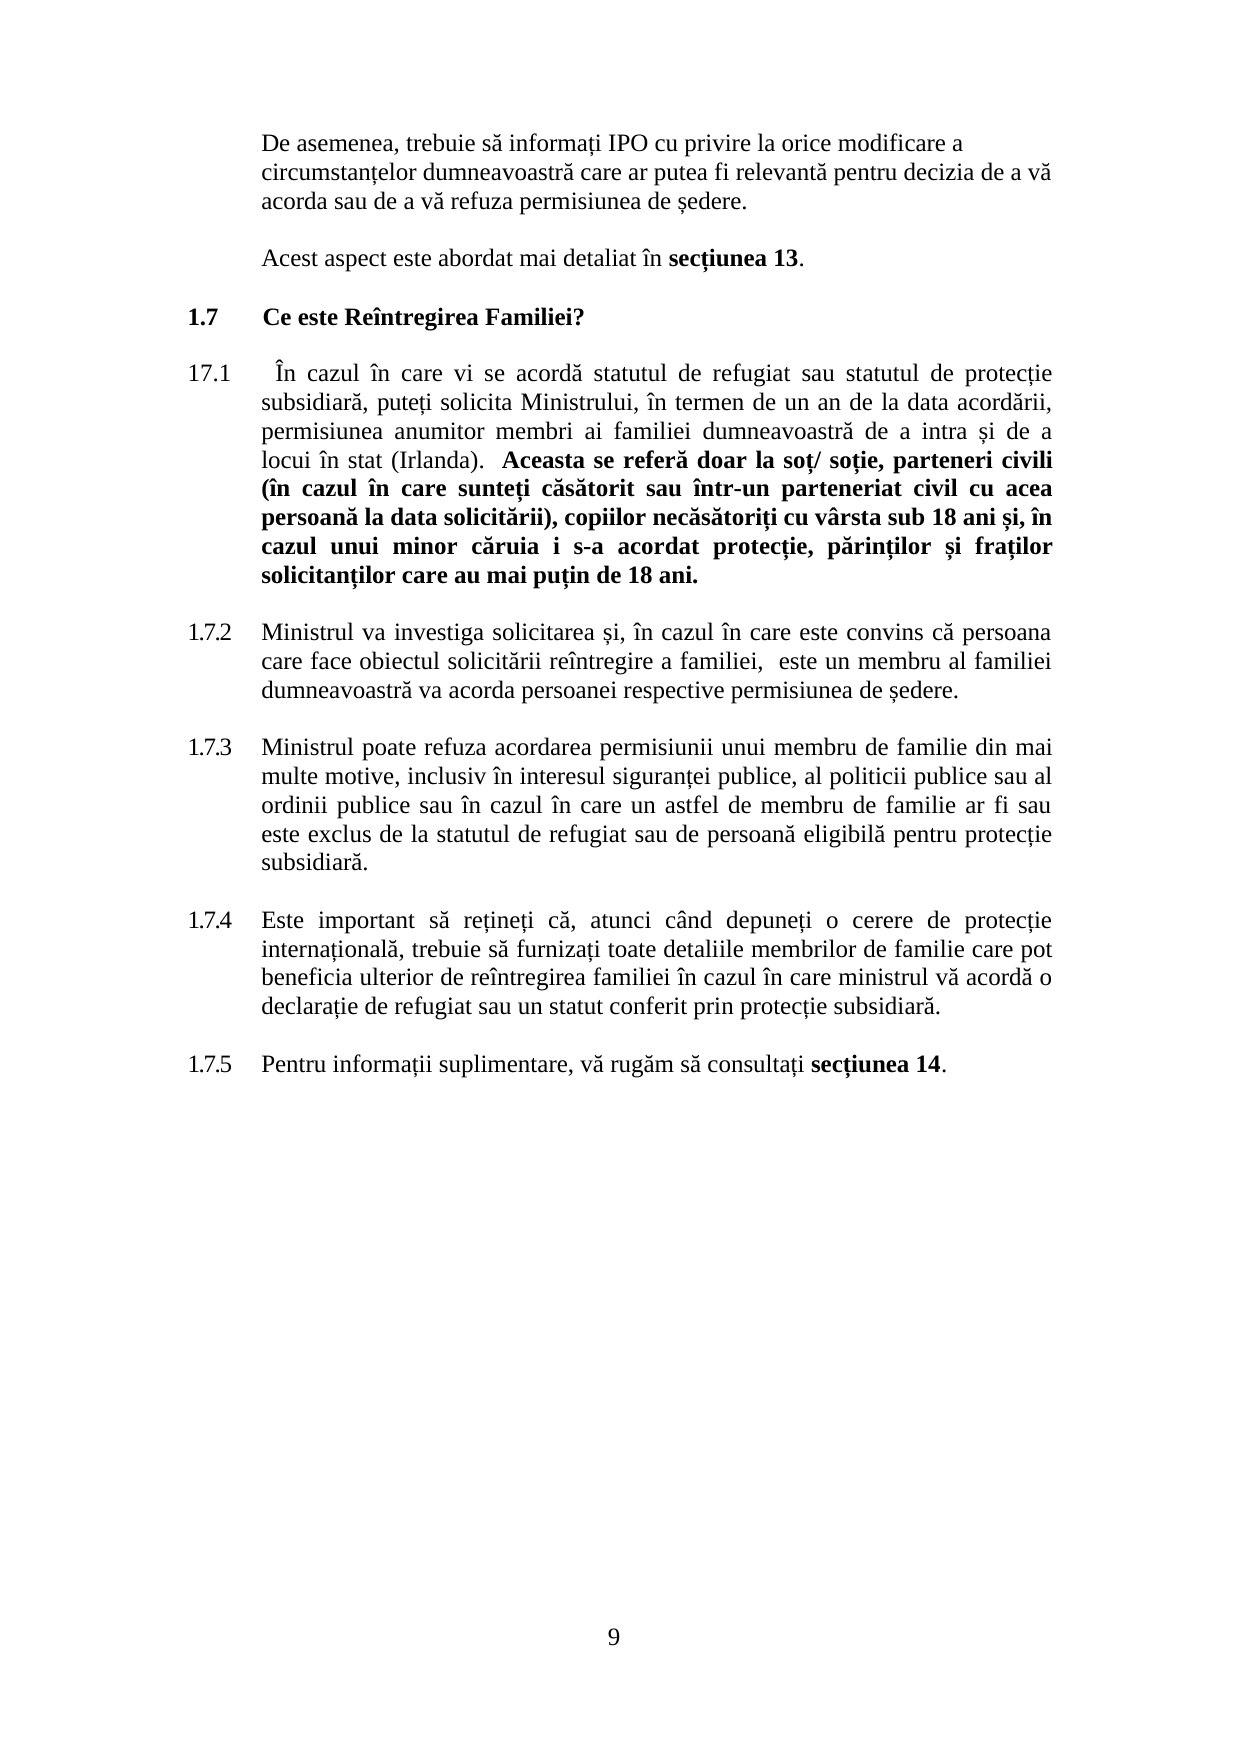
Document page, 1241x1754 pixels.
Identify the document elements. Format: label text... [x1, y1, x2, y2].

text 17.1 În cazul în care vi se acordă statutul de refugiat sau statutul de protecție subsidiară, puteți solicita Ministrului, în termen de un an de la data acordării, permisiunea anumitor membri ai familiei dumneavoastră de a intra și de a locui în stat (Irlanda). Aceasta se referă doar la soț/ soție, parteneri civili (în cazul în care sunteți căsătorit sau într-un parteneriat civil cu acea persoană la data solicitării), copiilor necăsătoriți cu vârsta sub 18 ani și, în cazul unui minor căruia i s-a acordat protecție, părinților și fraților solicitanților care au mai puțin de 18 ani. [187, 358, 1053, 588]
list Este important să rețineți că, atunci când depuneți o cerere de protecție internațională, trebuie să furnizați toate detaliile membrilor de familie care pot beneficia ulterior de reîntregirea familiei în cazul în care ministrul vă acordă o declarație de refugiat sau un statut conferit prin protecție subsidiară. [187, 905, 1053, 1020]
text Acest aspect este abordat mai detaliat în secțiunea 13. [261, 243, 1107, 272]
list Ministrul va investiga solicitarea și, în cazul în care este convins că persoana care face obiectul solicitării reîntregire a familiei, este un membru al familiei dumneavoastră va acorda persoanei respective permisiunea de ședere. [187, 617, 1053, 703]
list Pentru informații suplimentare, vă rugăm să consultați secțiunea 14. [187, 1049, 1107, 1077]
subtitle Ce este Reîntregirea Familiei? [187, 302, 1107, 330]
list Ministrul poate refuza acordarea permisiunii unui membru de familie din mai multe motive, inclusiv în interesul siguranței publice, al politicii publice sau al ordinii publice sau în cazul în care un astfel de membru de familie ar fi sau este exclus de la statutul de refugiat sau de persoană eligibilă pentru protecție subsidiară. [187, 732, 1053, 876]
text De asemenea, trebuie să informați IPO cu privire la orice modificare a circumstanțelor dumneavoastră care ar putea fi relevantă pentru decizia de a vă acorda sau de a vă refuza permisiunea de ședere. [261, 128, 1053, 215]
